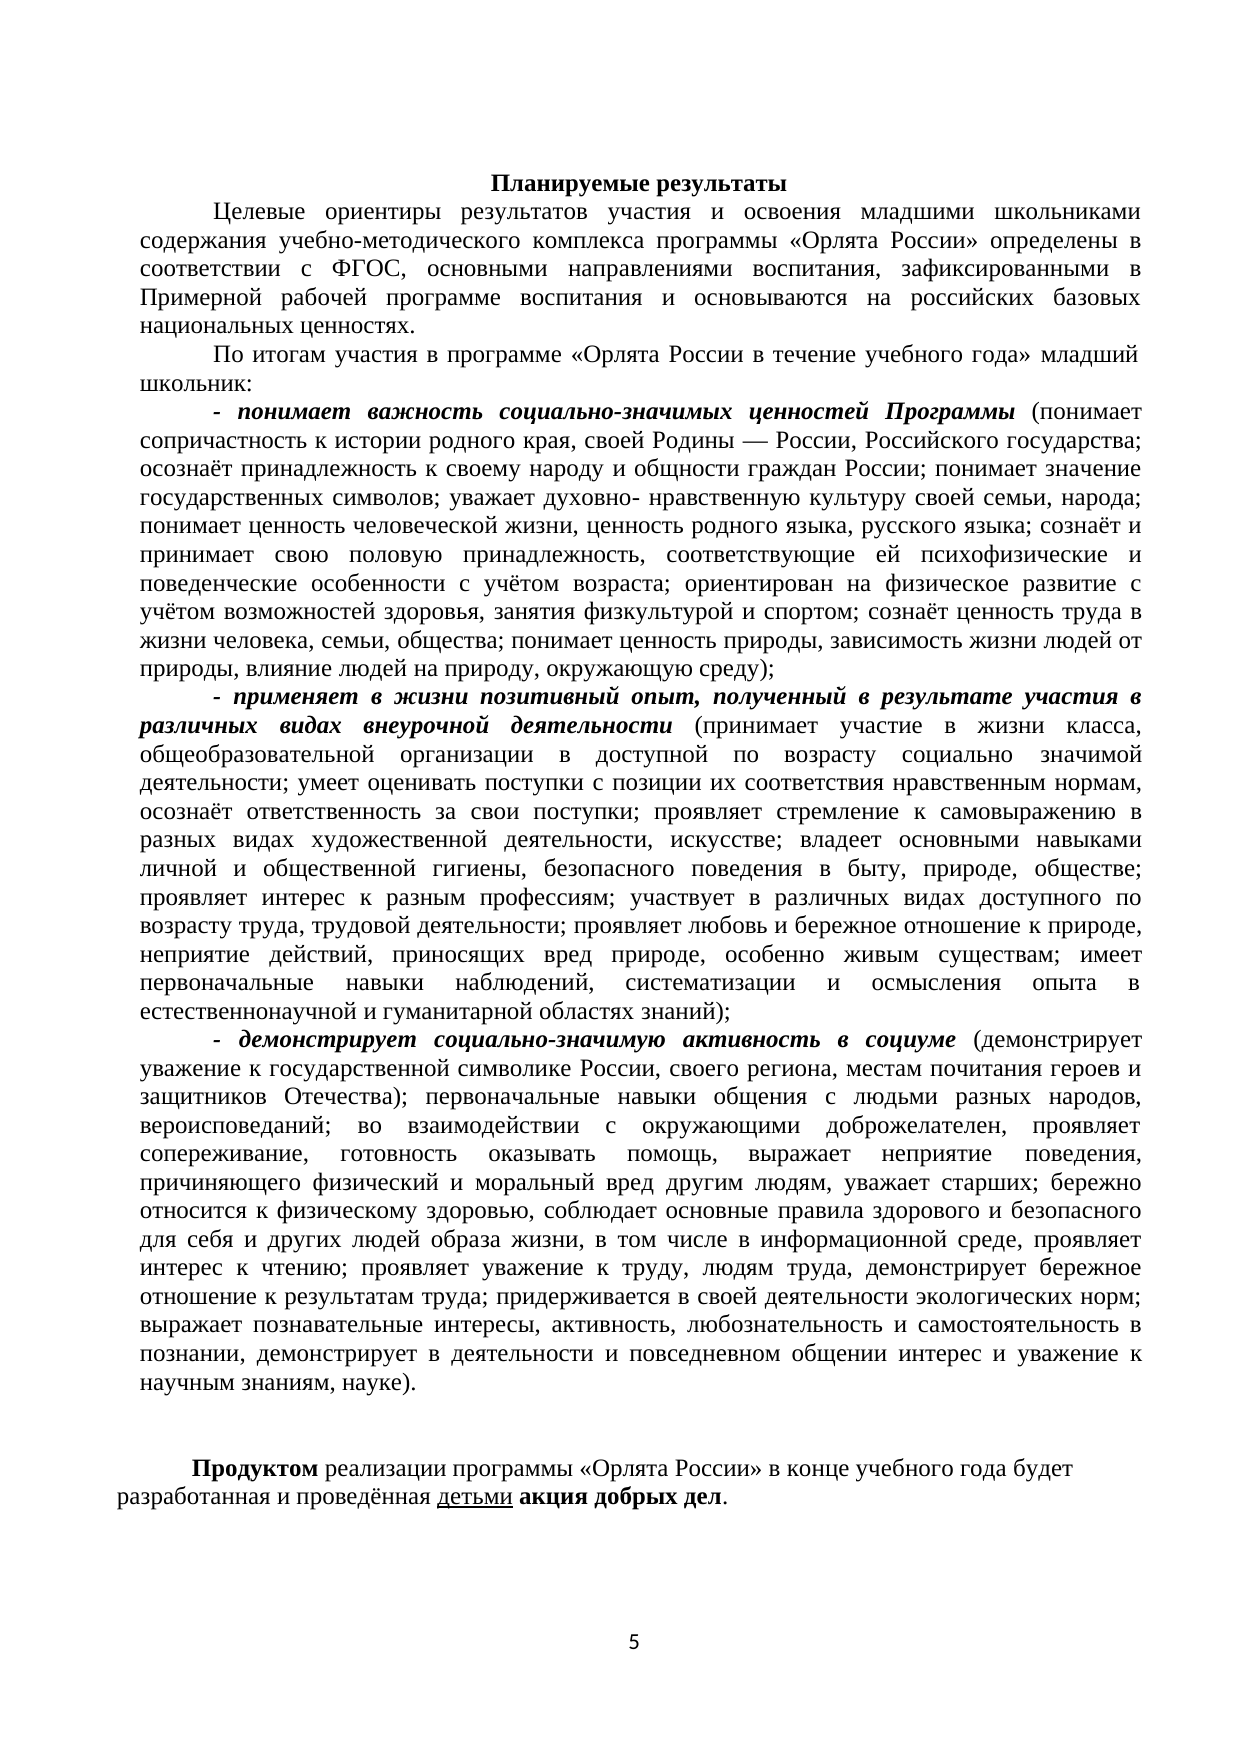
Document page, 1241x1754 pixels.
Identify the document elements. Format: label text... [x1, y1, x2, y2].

text По итогам участия в программе «Орлята России в течение учебного года» младший школьник: [139, 339, 1145, 397]
text - демонстрирует социально-значимую активность в социуме (демонстрирует уважение к государственной символике России, своего региона, местам почитания героев и защитников Отечества); первоначальные навыки общения с людьми разных народов, вероисповеданий; во взаимодействии с окружающими доброжелателен, проявляет сопереживание, готовность оказывать помощь, выражает неприятие поведения, причиняющего физический и моральный вред другим людям, уважает старших; бережно относится к физическому здоровью, соблюдает основные правила здорового и безопасного для себя и других людей образа жизни, в том числе в информационной среде, проявляет интерес к чтению; проявляет уважение к труду, людям труда, демонстрирует бережное отношение к результатам труда; придерживается в своей деятельности экологических норм; выражает познавательные интересы, активность, любознательность и самостоятельность в познании, демонстрирует в деятельности и повседневном общении интерес и уважение к научным знаниям, науке). [139, 1024, 1142, 1395]
text Планируемые результаты [491, 168, 1154, 196]
text - понимает важность социально-значимых ценностей Программы (понимает сопричастность к истории родного края, своей Родины — России, Российского государства; осознаёт принадлежность к своему народу и общности граждан России; понимает значение государственных символов; уважает духовно- нравственную культуру своей семьи, народа; понимает ценность человеческой жизни, ценность родного языка, русского языка; сознаёт и принимает свою половую принадлежность, соответствующие ей психофизические и поведенческие особенности с учётом возраста; ориентирован на физическое развитие с учётом возможностей здоровья, занятия физкультурой и спортом; сознаёт ценность труда в жизни человека, семьи, общества; понимает ценность природы, зависимость жизни людей от природы, влияние людей на природу, окружающую среду); [139, 397, 1142, 682]
text Продуктом реализации программы «Орлята России» в конце учебного года будет разработанная и проведённая детьми акция добрых дел. [117, 1453, 1078, 1510]
text - применяет в жизни позитивный опыт, полученный в результате участия в различных видах внеурочной деятельности (принимает участие в жизни класса, общеобразовательной организации в доступной по возрасту социально значимой деятельности; умеет оценивать поступки с позиции их соответствия нравственным нормам, осознаёт ответственность за свои поступки; проявляет стремление к самовыражению в разных видах художественной деятельности, искусстве; владеет основными навыками личной и общественной гигиены, безопасного поведения в быту, природе, обществе; проявляет интерес к разным профессиям; участвует в различных видах доступного по возрасту труда, трудовой деятельности; проявляет любовь и бережное отношение к природе, неприятие действий, приносящих вред природе, особенно живым существам; имеет первоначальные навыки наблюдений, систематизации и осмысления опыта в естественнонаучной и гуманитарной областях знаний); [139, 682, 1142, 1024]
text Целевые ориентиры результатов участия и освоения младшими школьниками содержания учебно-методического комплекса программы «Орлята России» определены в соответствии с ФГОС, основными направлениями воспитания, зафиксированными в Примерной рабочей программе воспитания и основываются на российских базовых национальных ценностях. [139, 197, 1141, 339]
text 5 [628, 1627, 1154, 1655]
